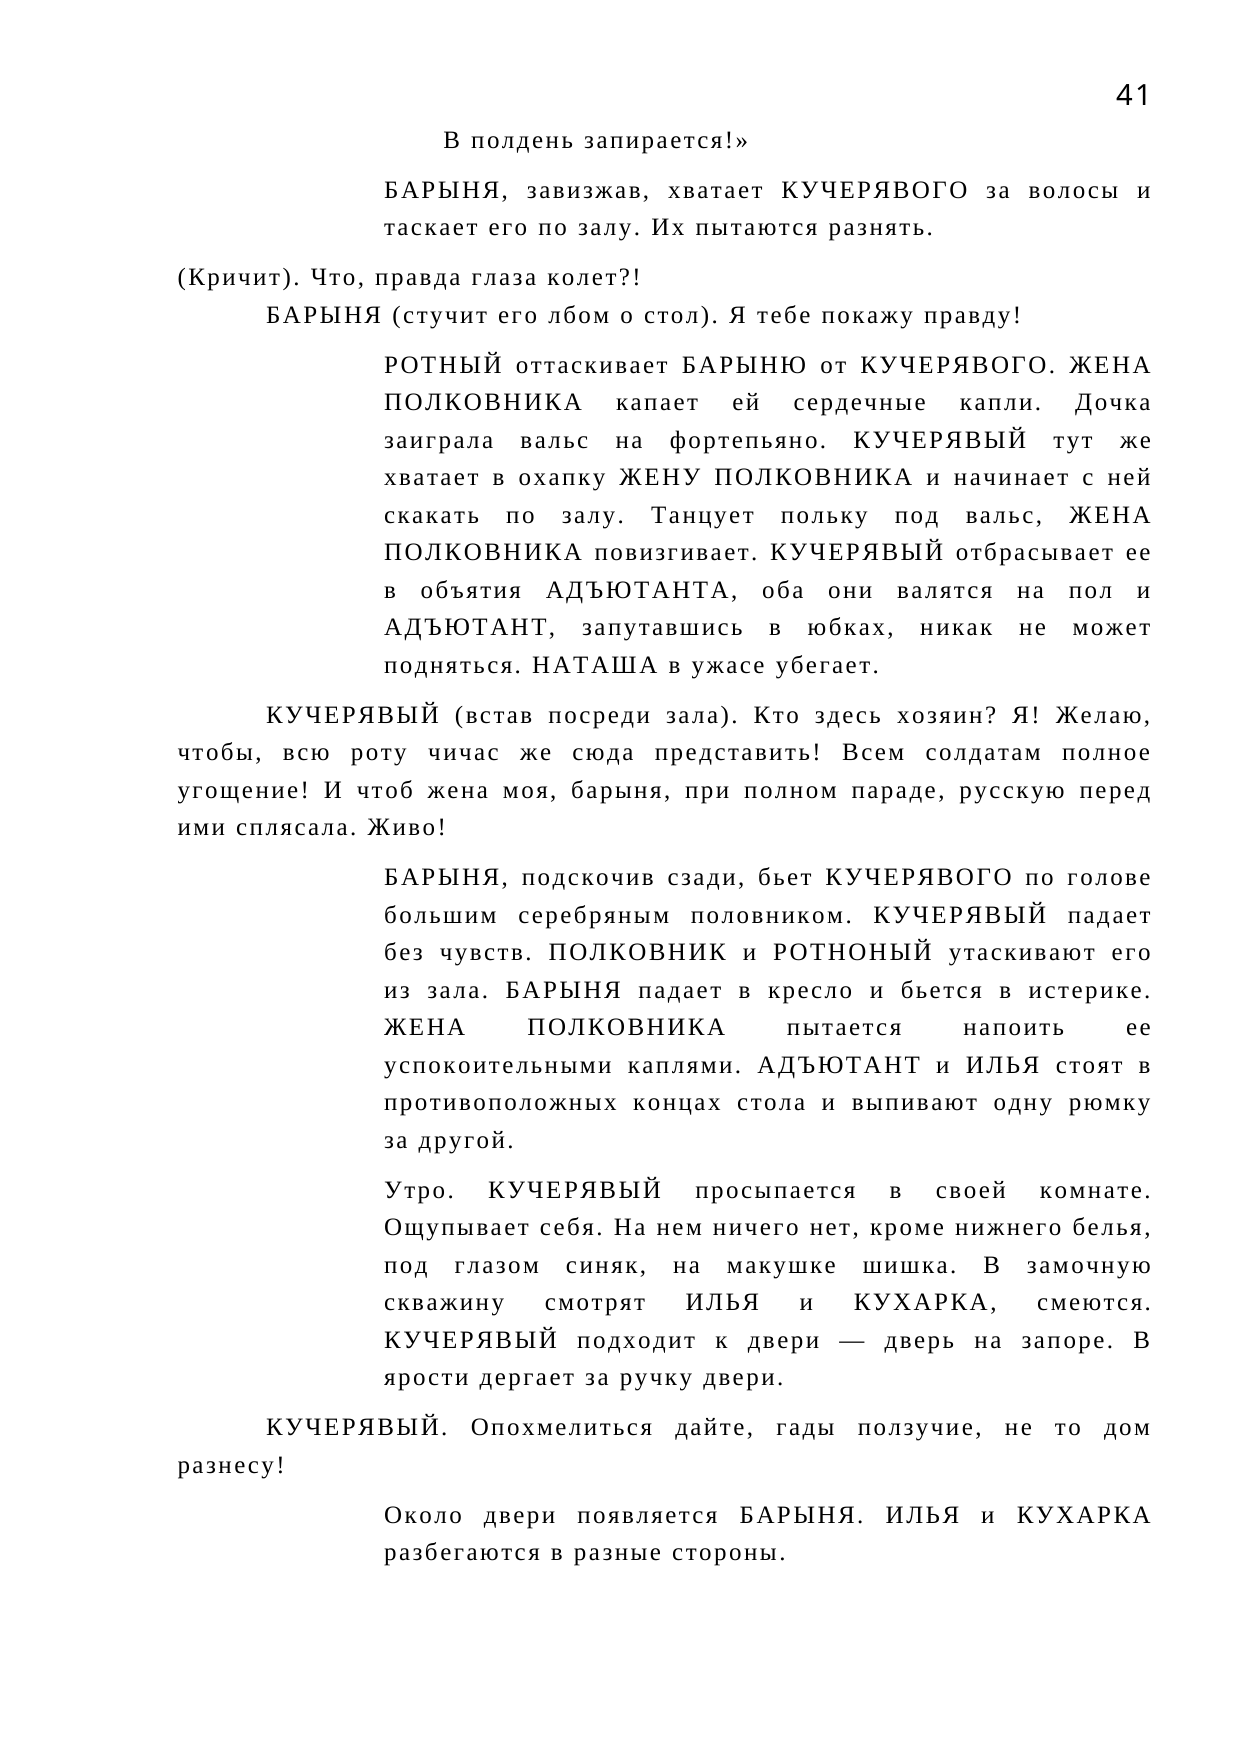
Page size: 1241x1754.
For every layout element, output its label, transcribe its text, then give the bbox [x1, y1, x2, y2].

text (Кричит). Что, правда глаза колет?! [177, 256, 1152, 293]
text В полдень запирается!» [177, 118, 1152, 156]
text Утро. КУЧЕРЯВЫЙ просыпается в своей комнате. Ощупывает себя. На нем ничего нет, кроме нижнего белья, под глазом синяк, на макушке шишка. В замочную скважину смотрят ИЛЬЯ и КУХАРКА, смеются. КУЧЕРЯВЫЙ подходит к двери — дверь на запоре. В ярости дергает за ручку двери. [384, 1168, 1152, 1393]
text Около двери появляется БАРЫНЯ. ИЛЬЯ и КУХАРКА разбегаются в разные стороны. [384, 1493, 1152, 1568]
text БАРЫНЯ, завизжав, хватает КУЧЕРЯВОГО за волосы и таскает его по залу. Их пытаются разнять. [384, 168, 1152, 243]
text КУЧЕРЯВЫЙ (встав посреди зала). Кто здесь хозяин? Я! Желаю, чтобы, всю роту чичас же сюда представить! Всем солдатам полное угощение! И чтоб жена моя, барыня, при полном параде, русскую перед ими сплясала. Живо! [177, 693, 1152, 843]
text БАРЫНЯ, подскочив сзади, бьет КУЧЕРЯВОГО по голове большим серебряным половником. КУЧЕРЯВЫЙ падает без чувств. ПОЛКОВНИК и РОТНОНЫЙ утаскивают его из зала. БАРЫНЯ падает в кресло и бьется в истерике. ЖЕНА ПОЛКОВНИКА пытается напоить ее успокоительными каплями. АДЪЮТАНТ и ИЛЬЯ стоят в противоположных концах стола и выпивают одну рюмку за другой. [384, 856, 1152, 1156]
text БАРЫНЯ (стучит его лбом о стол). Я тебе покажу правду! [177, 293, 1152, 331]
text РОТНЫЙ оттаскивает БАРЫНЮ от КУЧЕРЯВОГО. ЖЕНА ПОЛКОВНИКА капает ей сердечные капли. Дочка заиграла вальс на фортепьяно. КУЧЕРЯВЫЙ тут же хватает в охапку ЖЕНУ ПОЛКОВНИКА и начинает с ней скакать по залу. Танцует польку под вальс, ЖЕНА ПОЛКОВНИКА повизгивает. КУЧЕРЯВЫЙ отбрасывает ее в объятия АДЪЮТАНТА, оба они валятся на пол и АДЪЮТАНТ, запутавшись в юбках, никак не может подняться. НАТАША в ужасе убегает. [384, 343, 1152, 681]
text КУЧЕРЯВЫЙ. Опохмелиться дайте, гады ползучие, не то дом разнесу! [177, 1406, 1152, 1481]
